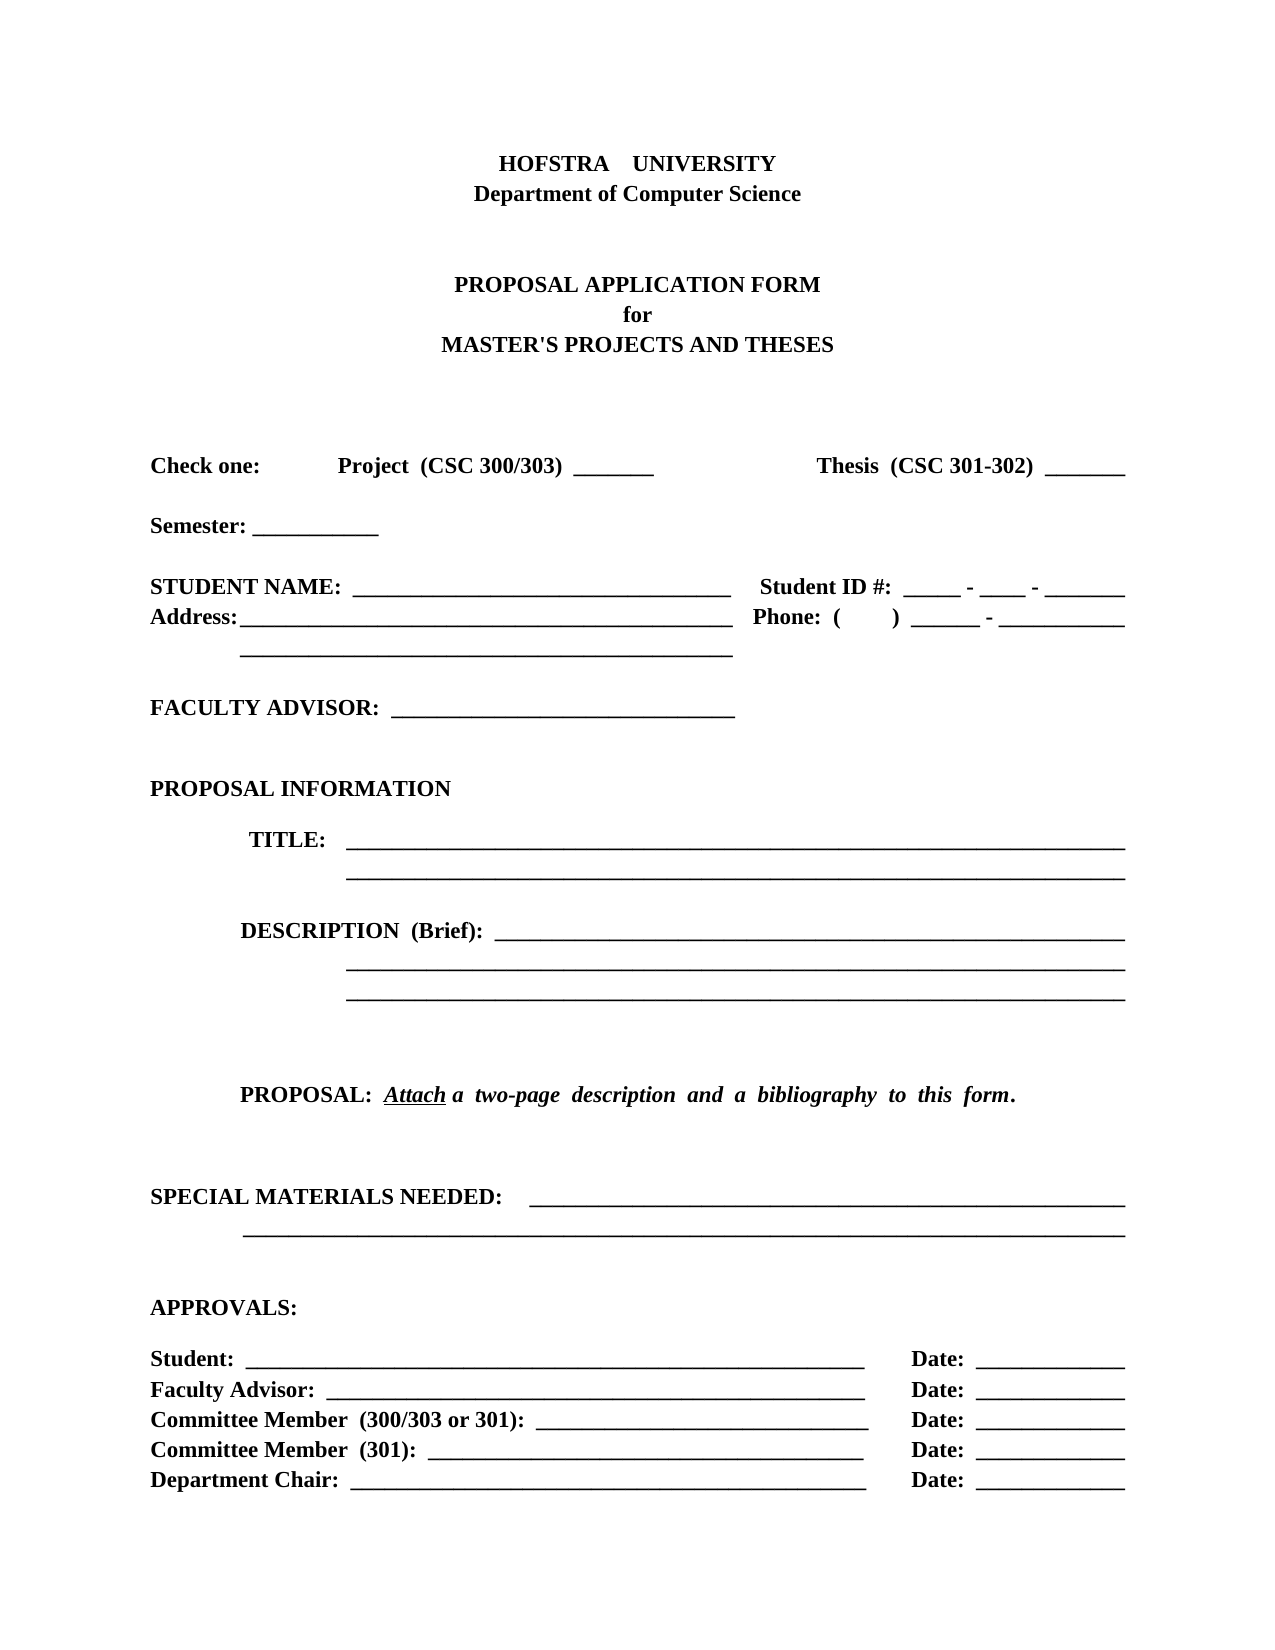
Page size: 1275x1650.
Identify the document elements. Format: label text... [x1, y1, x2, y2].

text for [150, 301, 1125, 327]
text SPECIAL MATERIALS NEEDED: ____________________________________________________ [150, 1183, 1125, 1209]
text PROPOSAL: Attach a two-page description and a bibliography to this form. [150, 1081, 1125, 1107]
text TITLE: ____________________________________________________________________ [150, 826, 1125, 852]
text _____________________________________________________________________________ [150, 1213, 1125, 1239]
text ____________________________________________________________________ [150, 947, 1125, 973]
text ____________________________________________________________________ [150, 856, 1125, 883]
text APPROVALS: [150, 1294, 1125, 1321]
text HOFSTRA UNIVERSITY [150, 150, 1125, 176]
text MASTER'S PROJECTS AND THESES [150, 331, 1125, 358]
text Department Chair: _____________________________________________ Date: _____________ [150, 1466, 1125, 1493]
text FACULTY ADVISOR: ______________________________ [150, 694, 1125, 720]
text Faculty Advisor: _______________________________________________ Date: _____________ [150, 1376, 1125, 1402]
text DESCRIPTION (Brief): _______________________________________________________ [150, 917, 1125, 943]
text STUDENT NAME: _________________________________ Student ID #: _____ - ____ - _______ [150, 573, 1125, 599]
text Address: ___________________________________________ Phone: ( ) ______ - ___________ [150, 603, 1125, 629]
text PROPOSAL INFORMATION [150, 775, 1125, 801]
text ____________________________________________________________________ [150, 977, 1125, 1003]
text ___________________________________________ [150, 633, 1125, 690]
text Department of Computer Science [150, 180, 1125, 207]
text Committee Member (301): ______________________________________ Date: _____________ [150, 1436, 1125, 1462]
text Committee Member (300/303 or 301): _____________________________ Date: _____________ [150, 1406, 1125, 1432]
text PROPOSAL APPLICATION FORM [150, 271, 1125, 297]
text Semester: ___________ [150, 512, 1125, 539]
text Check one: Project (CSC 300/303) _______ Thesis (CSC 301-302) _______ [150, 452, 1125, 478]
text Student: ______________________________________________________ Date: _____________ [150, 1345, 1125, 1372]
